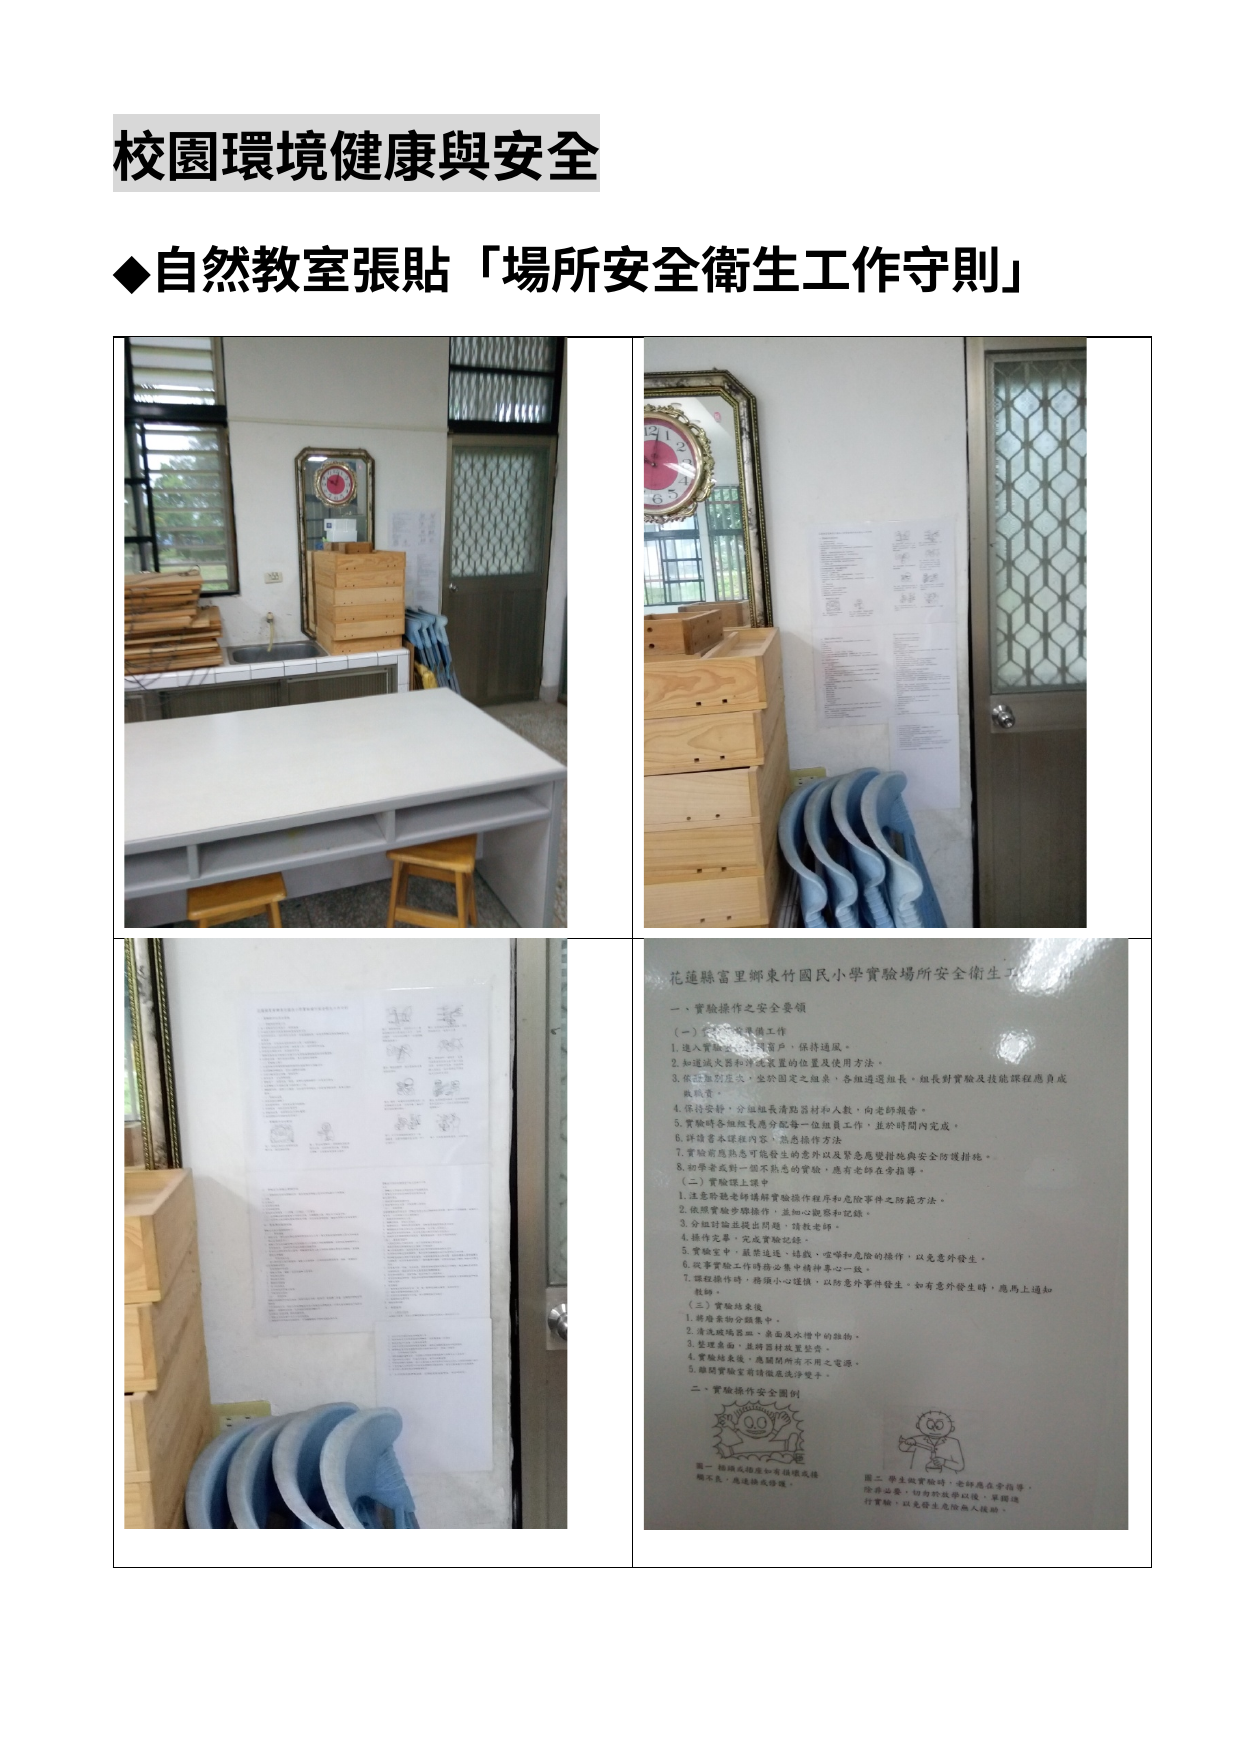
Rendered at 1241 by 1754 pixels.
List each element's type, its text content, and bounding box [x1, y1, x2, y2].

text ◆自然教室張貼「場所安全衛生工作守則」 [112, 247, 1128, 299]
picture [643, 337, 1087, 928]
table_header [633, 338, 1151, 937]
picture [124, 938, 568, 1529]
picture [124, 337, 568, 928]
table_header [114, 338, 632, 937]
text 校園環境健康與安全 [112, 97, 1128, 209]
picture [643, 938, 1129, 1530]
table_cell [633, 939, 1151, 1567]
table_cell [114, 939, 632, 1567]
